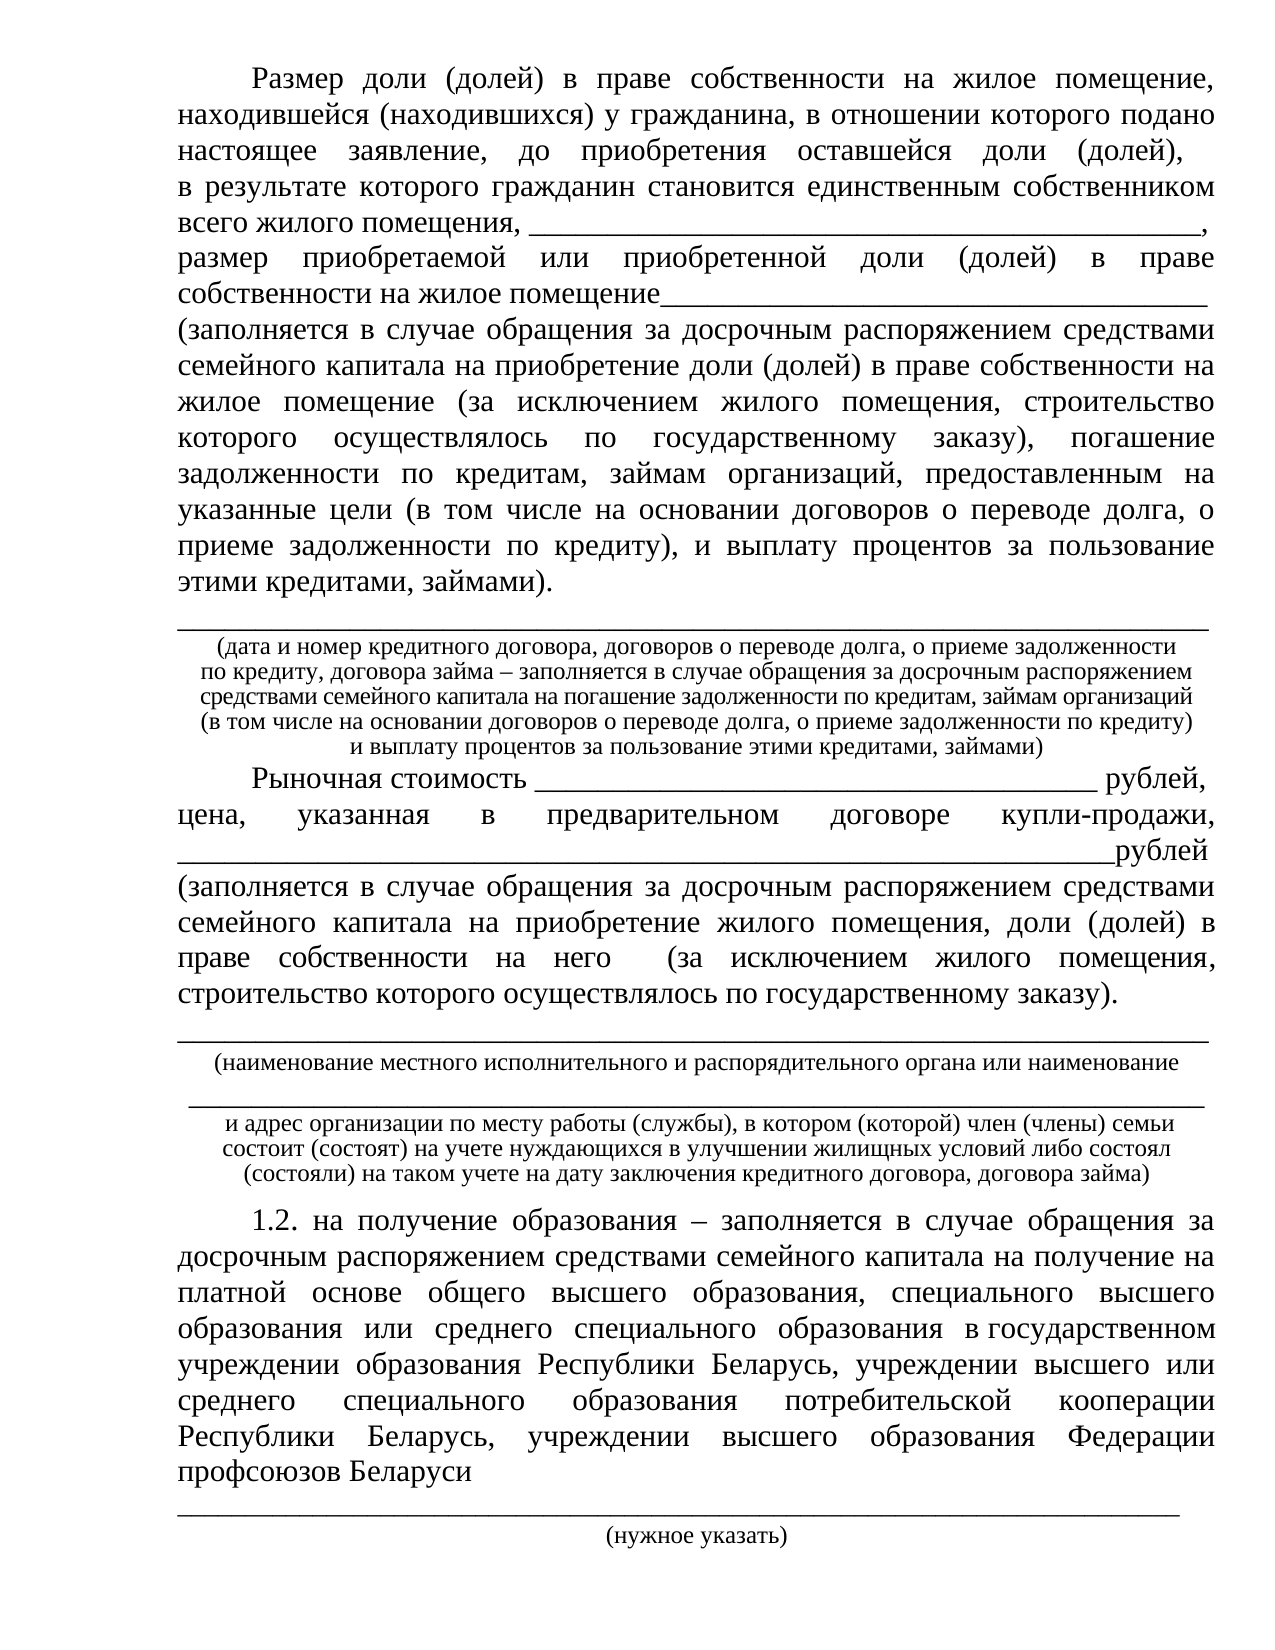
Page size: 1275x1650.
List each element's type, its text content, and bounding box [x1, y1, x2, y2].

text __________________________________________________________________________ [177, 1489, 1216, 1520]
text (нужное указать) [177, 1520, 1216, 1548]
text цена, указанная в предварительном договоре купли-продажи, ____________________________________________________________рублей (заполняется в случае обращения за досрочным распоряжением средствами семейного капитала на приобретение жилого помещения, доли (долей) в праве собственности на него (за исключением жилого помещения, строительство которого осуществлялось по государственному заказу). [177, 795, 1216, 1011]
text (наименование местного исполнительного и распорядительного органа или наименование _________________________________________________________________ [177, 1047, 1216, 1111]
text __________________________________________________________________ [177, 598, 1216, 634]
text __________________________________________________________________ [177, 1011, 1216, 1047]
text Рыночная стоимость ____________________________________ рублей, [177, 759, 1216, 795]
text размер приобретаемой или приобретенной доли (долей) в праве собственности на жилое помещение___________________________________ [177, 239, 1216, 311]
text 1.2. на получение образования – заполняется в случае обращения за досрочным распоряжением средствами семейного капитала на получение на платной основе общего высшего образования, специального высшего образования или среднего специального образования в государственном учреждении образования Республики Беларусь, учреждении высшего или среднего специального образования потребительской кооперации Республики Беларусь, учреждении высшего образования Федерации профсоюзов Беларуси [177, 1199, 1216, 1489]
text и адрес организации по месту работы (службы), в котором (которой) член (члены) семьи состоит (состоят) на учете нуждающихся в улучшении жилищных условий либо состоял (состояли) на таком учете на дату заключения кредитного договора, договора займа) [177, 1111, 1216, 1186]
text (заполняется в случае обращения за досрочным распоряжением средствами семейного капитала на приобретение доли (долей) в праве собственности на жилое помещение (за исключением жилого помещения, строительство которого осуществлялось по государственному заказу), погашение задолженности по кредитам, займам организаций, предоставленным на указанные цели (в том числе на основании договоров о переводе долга, о приеме задолженности по кредиту), и выплату процентов за пользование этими кредитами, займами). [177, 311, 1216, 598]
text (дата и номер кредитного договора, договоров о переводе долга, о приеме задолженности по кредиту, договора займа – заполняется в случае обращения за досрочным распоряжением средствами семейного капитала на погашение задолженности по кредитам, займам организаций (в том числе на основании договоров о переводе долга, о приеме задолженности по кредиту) и выплату процентов за пользование этими кредитами, займами) [177, 634, 1216, 759]
text Размер доли (долей) в праве собственности на жилое помещение, находившейся (находившихся) у гражданина, в отношении которого подано настоящее заявление, до приобретения оставшейся доли (долей), в результате которого гражданин становится единственным собственником всего жилого помещения, ___________________________________________, [177, 59, 1216, 239]
